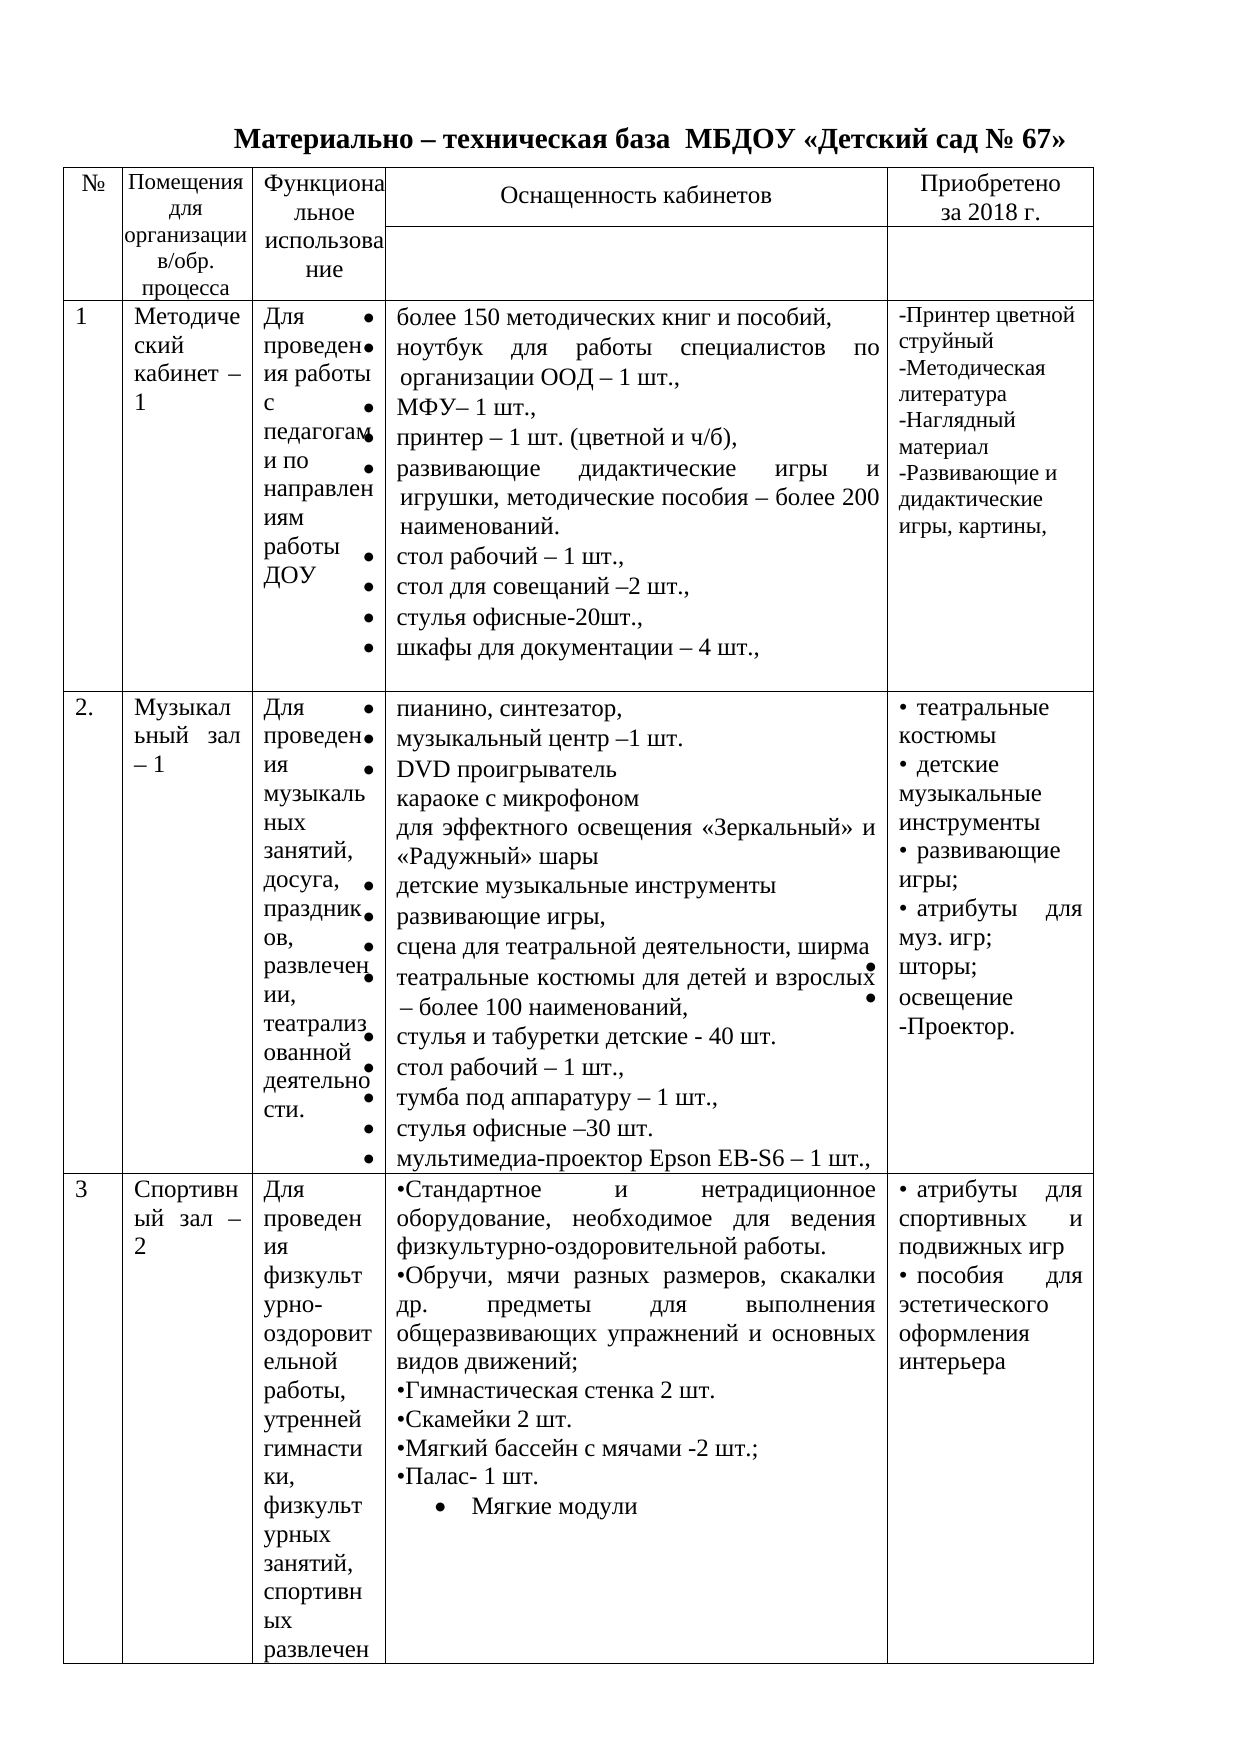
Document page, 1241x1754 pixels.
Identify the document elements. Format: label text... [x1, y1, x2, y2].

text Материально – техническая база МБДОУ «Детский сад № 67» [75, 121, 1165, 154]
table_cell более 150 методических книг и пособий, ноутбук для работы специалистов по организации ООД – 1 шт., МФУ– 1 шт., принтер – 1 шт. (цветной и ч/б), развивающие дидактические игры и игрушки, методические пособия – более 200 наименований. стол рабочий – 1 шт., стол для совещаний –2 шт., стулья офисные-20шт., шкафы для документации – 4 шт., [386, 301, 887, 691]
table_cell [888, 227, 1093, 300]
table_cell 3 [64, 1174, 122, 1663]
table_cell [386, 1174, 887, 1663]
table_header Оснащенность кабинетов [386, 168, 887, 226]
table_cell Методический кабинет – 1 [123, 301, 252, 691]
table_cell Для проведения работы с педагогами по направлениям работы ДОУ [253, 301, 385, 691]
table_cell 1 [64, 301, 122, 691]
table_cell • театральные костюмы • детские музыкальные инструменты • развивающие игры; • атрибуты для муз. игр; шторы; освещение -Проектор. [888, 692, 1093, 1173]
table_cell -Принтер цветной струйный -Методическая литература -Наглядный материал -Развивающие и дидактические игры, картины, [888, 301, 1093, 691]
table_cell Спортивный зал – 2 [123, 1174, 252, 1663]
table_cell [386, 227, 887, 300]
table_cell пианино, синтезатор, музыкальный центр –1 шт. DVD проигрыватель караоке с микрофоном для эффектного освещения «Зеркальный» и «Радужный» шары детские музыкальные инструменты развивающие игры, сцена для театральной деятельности, ширма театральные костюмы для детей и взрослых – более 100 наименований, стулья и табуретки детские - 40 шт. стол рабочий – 1 шт., тумба под аппаратуру – 1 шт., стулья офисные –30 шт. мультимедиа-проектор Epson EB-S6 – 1 шт., [386, 692, 887, 1173]
table_cell Для проведения музыкальных занятий, досуга, праздников, развлечении, театрализованной деятельности. [253, 692, 385, 1173]
table_header Приобретено за 2018 г. [888, 168, 1093, 226]
table_cell 2. [64, 692, 122, 1173]
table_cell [888, 1174, 1093, 1663]
table_header Функциональное использование [253, 168, 385, 300]
table_header № [64, 168, 122, 300]
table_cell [253, 1174, 385, 1663]
table_cell Музыкальный зал – 1 [123, 692, 252, 1173]
table_header Помещения для организации в/обр. процесса [123, 168, 252, 300]
